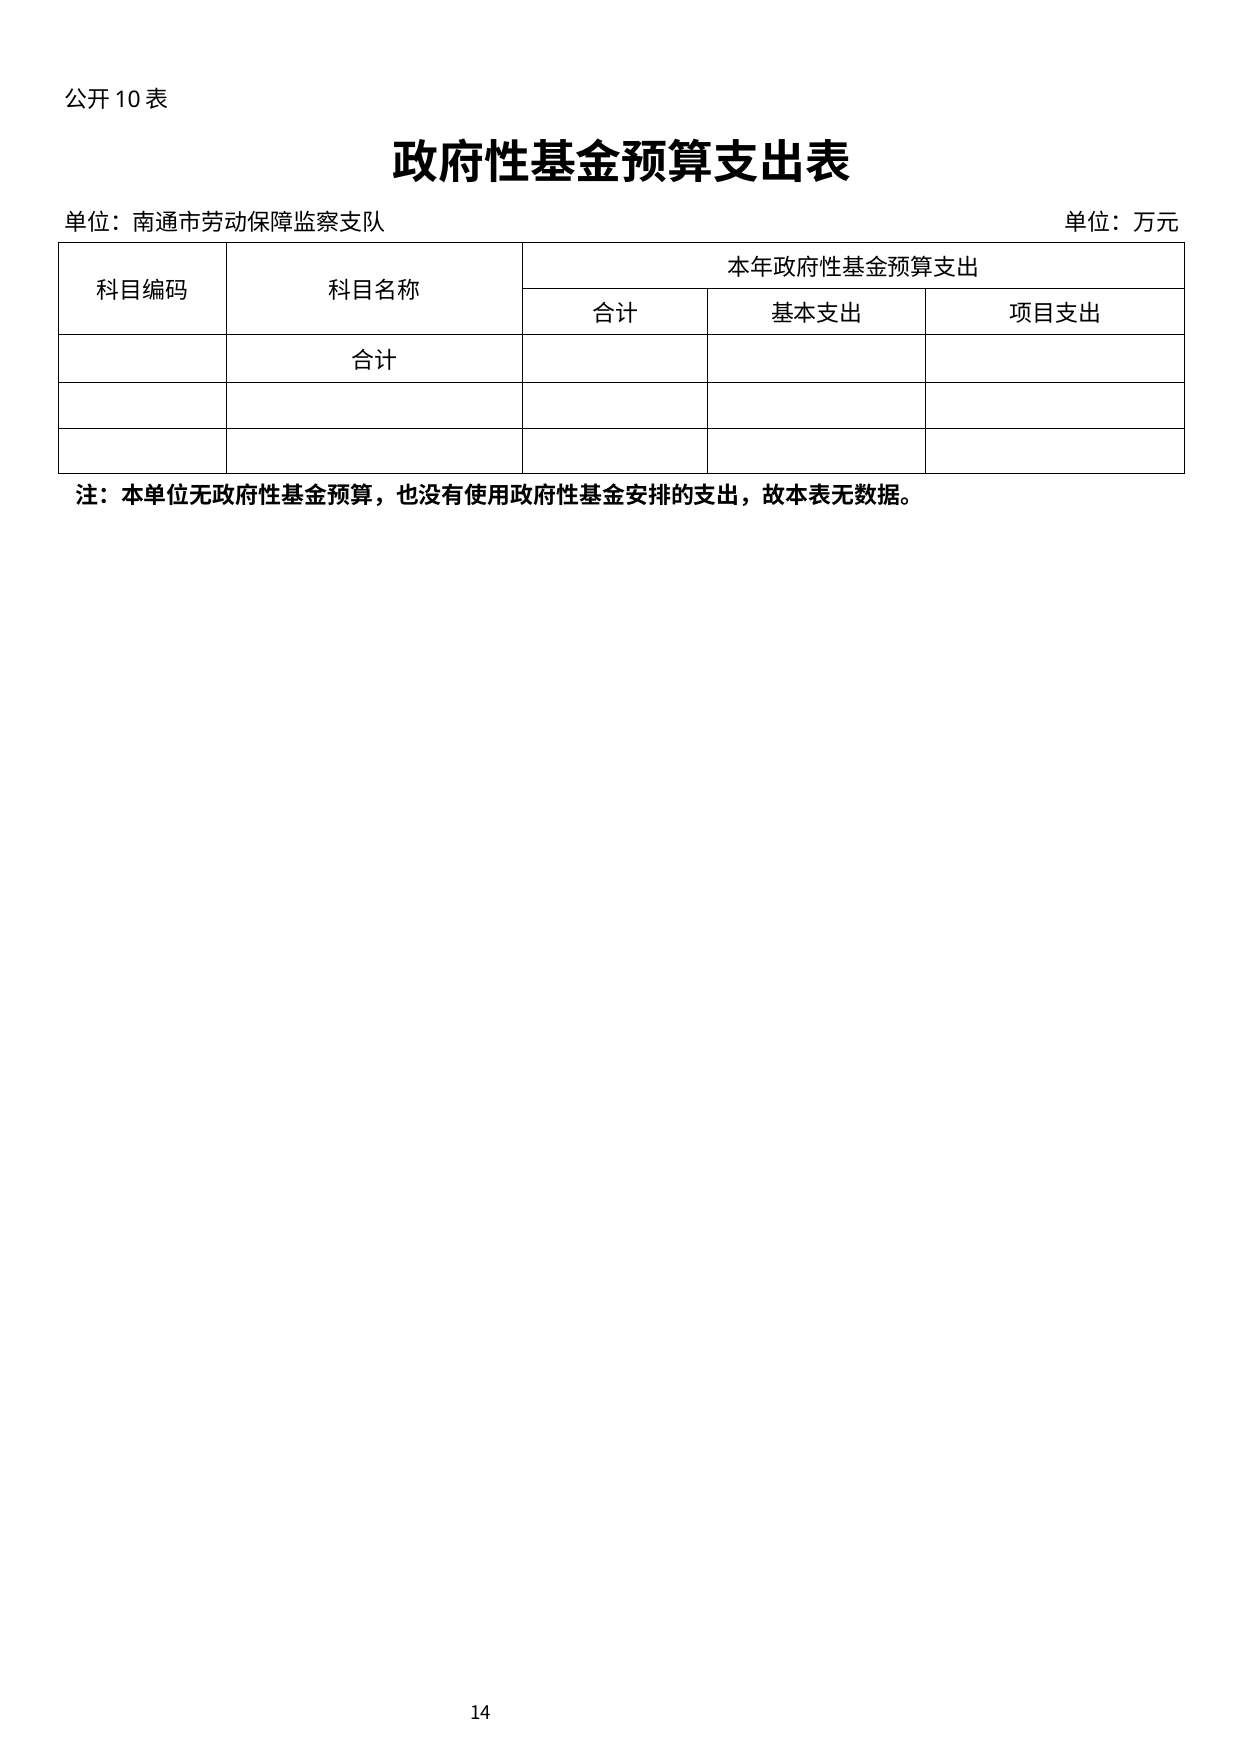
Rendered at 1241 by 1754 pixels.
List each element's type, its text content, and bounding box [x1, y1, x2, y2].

table_cell [227, 383, 522, 428]
table_cell 单位：万元 [926, 198, 1184, 242]
table_cell [523, 335, 707, 382]
table_header 公开10表 [58, 75, 1184, 120]
table_cell [523, 383, 707, 428]
list 注：本单位无政府性基金预算，也没有使用政府性基金安排的支出，故本表无数据。 [75, 477, 1165, 510]
table_cell [59, 335, 226, 382]
table_cell [708, 429, 925, 473]
table_cell [59, 383, 226, 428]
table_cell 政府性基金预算支出表 [58, 120, 1184, 198]
table_cell 基本支出 [708, 289, 925, 334]
table_cell 项目支出 [926, 289, 1184, 334]
table_cell [227, 429, 522, 473]
table_cell [926, 335, 1184, 382]
table_cell 合计 [227, 335, 522, 382]
table_cell [59, 429, 226, 473]
table_cell 合计 [523, 289, 707, 334]
table_cell [926, 383, 1184, 428]
table_cell [523, 429, 707, 473]
table_cell 本年政府性基金预算支出 [523, 243, 1184, 288]
table_cell [708, 383, 925, 428]
table_cell 科目名称 [227, 243, 522, 334]
table_cell 科目编码 [59, 243, 226, 334]
table_cell [708, 335, 925, 382]
table_cell 单位：南通市劳动保障监察支队 [58, 198, 926, 242]
table_cell [926, 429, 1184, 473]
